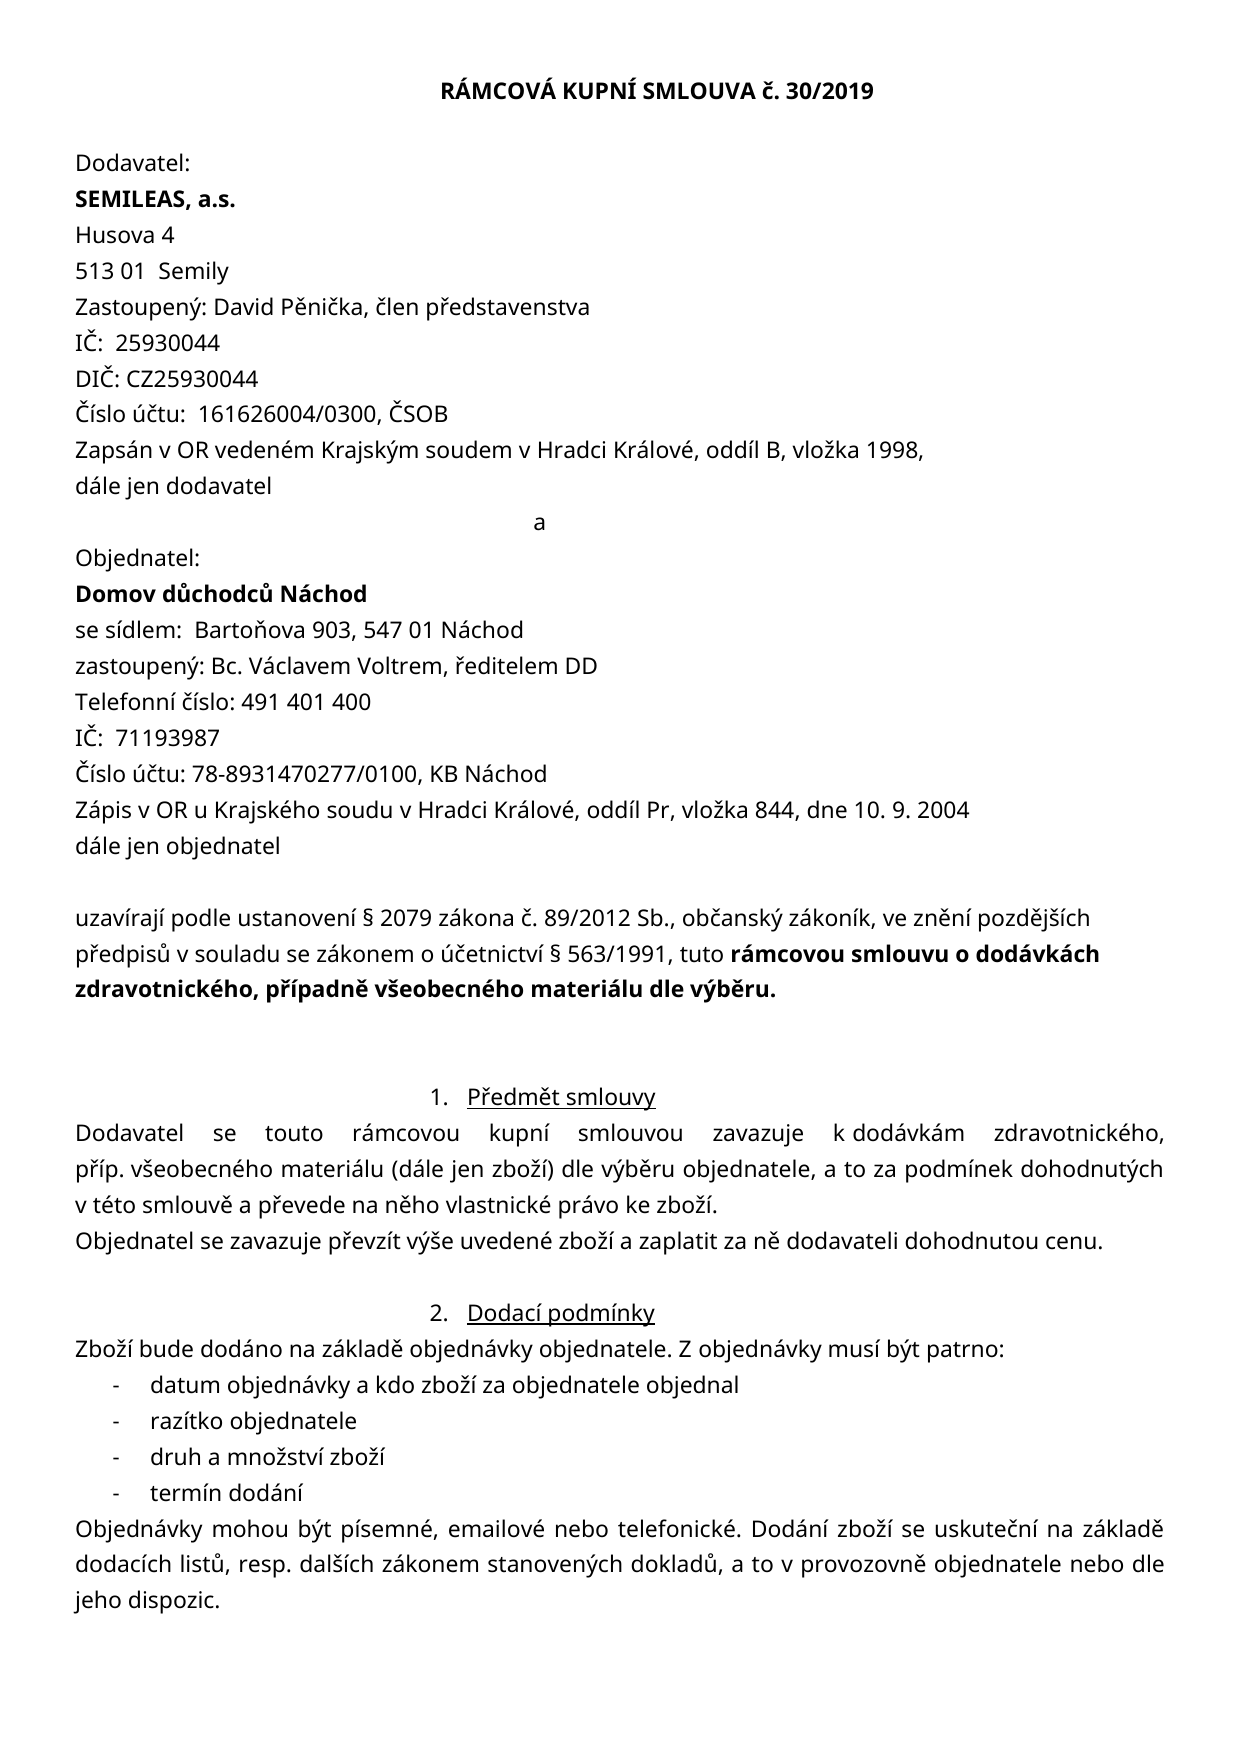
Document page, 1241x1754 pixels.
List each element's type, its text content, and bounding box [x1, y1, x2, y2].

text uzavírají podle ustanovení § 2079 zákona č. 89/2012 Sb., občanský zákoník, ve znění pozdějších předpisů v souladu se zákonem o účetnictví § 563/1991, tuto rámcovou smlouvu o dodávkách zdravotnického, případně všeobecného materiálu dle výběru. [75, 902, 1165, 1005]
list razítko objednatele [112, 1405, 1165, 1436]
text Číslo účtu: 161626004/0300, ČSOB [75, 398, 1165, 430]
text Domov důchodců Náchod [75, 578, 1165, 609]
text Zastoupený: David Pěnička, člen představenstva [75, 291, 1165, 322]
text se sídlem: Bartoňova 903, 547 01 Náchod [75, 614, 1165, 645]
text Telefonní číslo: 491 401 400 [75, 686, 1165, 717]
text Objednatel se zavazuje převzít výše uvedené zboží a zaplatit za ně dodavateli dohodnutou cenu. [75, 1225, 1165, 1256]
list druh a množství zboží [112, 1441, 1165, 1472]
text dále jen dodavatel [75, 470, 1165, 502]
text a [75, 506, 1165, 537]
text Husova 4 [75, 219, 1165, 250]
list Předmět smlouvy [429, 1081, 1165, 1112]
text Dodavatel: [75, 147, 1165, 178]
list Dodací podmínky [429, 1297, 1165, 1328]
text Zápis v OR u Krajského soudu v Hradci Králové, oddíl Pr, vložka 844, dne 10. 9. 2004 [75, 794, 1165, 825]
text Zboží bude dodáno na základě objednávky objednatele. Z objednávky musí být patrno: [75, 1333, 1165, 1364]
text Zapsán v OR vedeném Krajským soudem v Hradci Králové, oddíl B, vložka 1998, [75, 434, 1165, 466]
text Dodavatel se touto rámcovou kupní smlouvou zavazuje k dodávkám zdravotnického, příp. všeobecného materiálu (dále jen zboží) dle výběru objednatele, a to za podmínek dohodnutých v této smlouvě a převede na něho vlastnické právo ke zboží. [75, 1117, 1165, 1220]
text DIČ: CZ25930044 [75, 362, 1165, 394]
list datum objednávky a kdo zboží za objednatele objednal [112, 1369, 1165, 1400]
text IČ: 25930044 [75, 327, 1165, 358]
text Objednatel: [75, 542, 1165, 573]
text RÁMCOVÁ KUPNÍ SMLOUVA č. 30/2019 [75, 75, 1165, 106]
text Objednávky mohou být písemné, emailové nebo telefonické. Dodání zboží se uskuteční na základě dodacích listů, resp. dalších zákonem stanovených dokladů, a to v provozovně objednatele nebo dle jeho dispozic. [75, 1512, 1165, 1616]
text Číslo účtu: 78-8931470277/0100, KB Náchod [75, 758, 1165, 789]
list termín dodání [112, 1477, 1165, 1508]
text 513 01 Semily [75, 255, 1165, 286]
text zastoupený: Bc. Václavem Voltrem, ředitelem DD [75, 650, 1165, 681]
text SEMILEAS, a.s. [75, 183, 1165, 214]
text dále jen objednatel [75, 830, 1165, 861]
text IČ: 71193987 [75, 722, 1165, 753]
